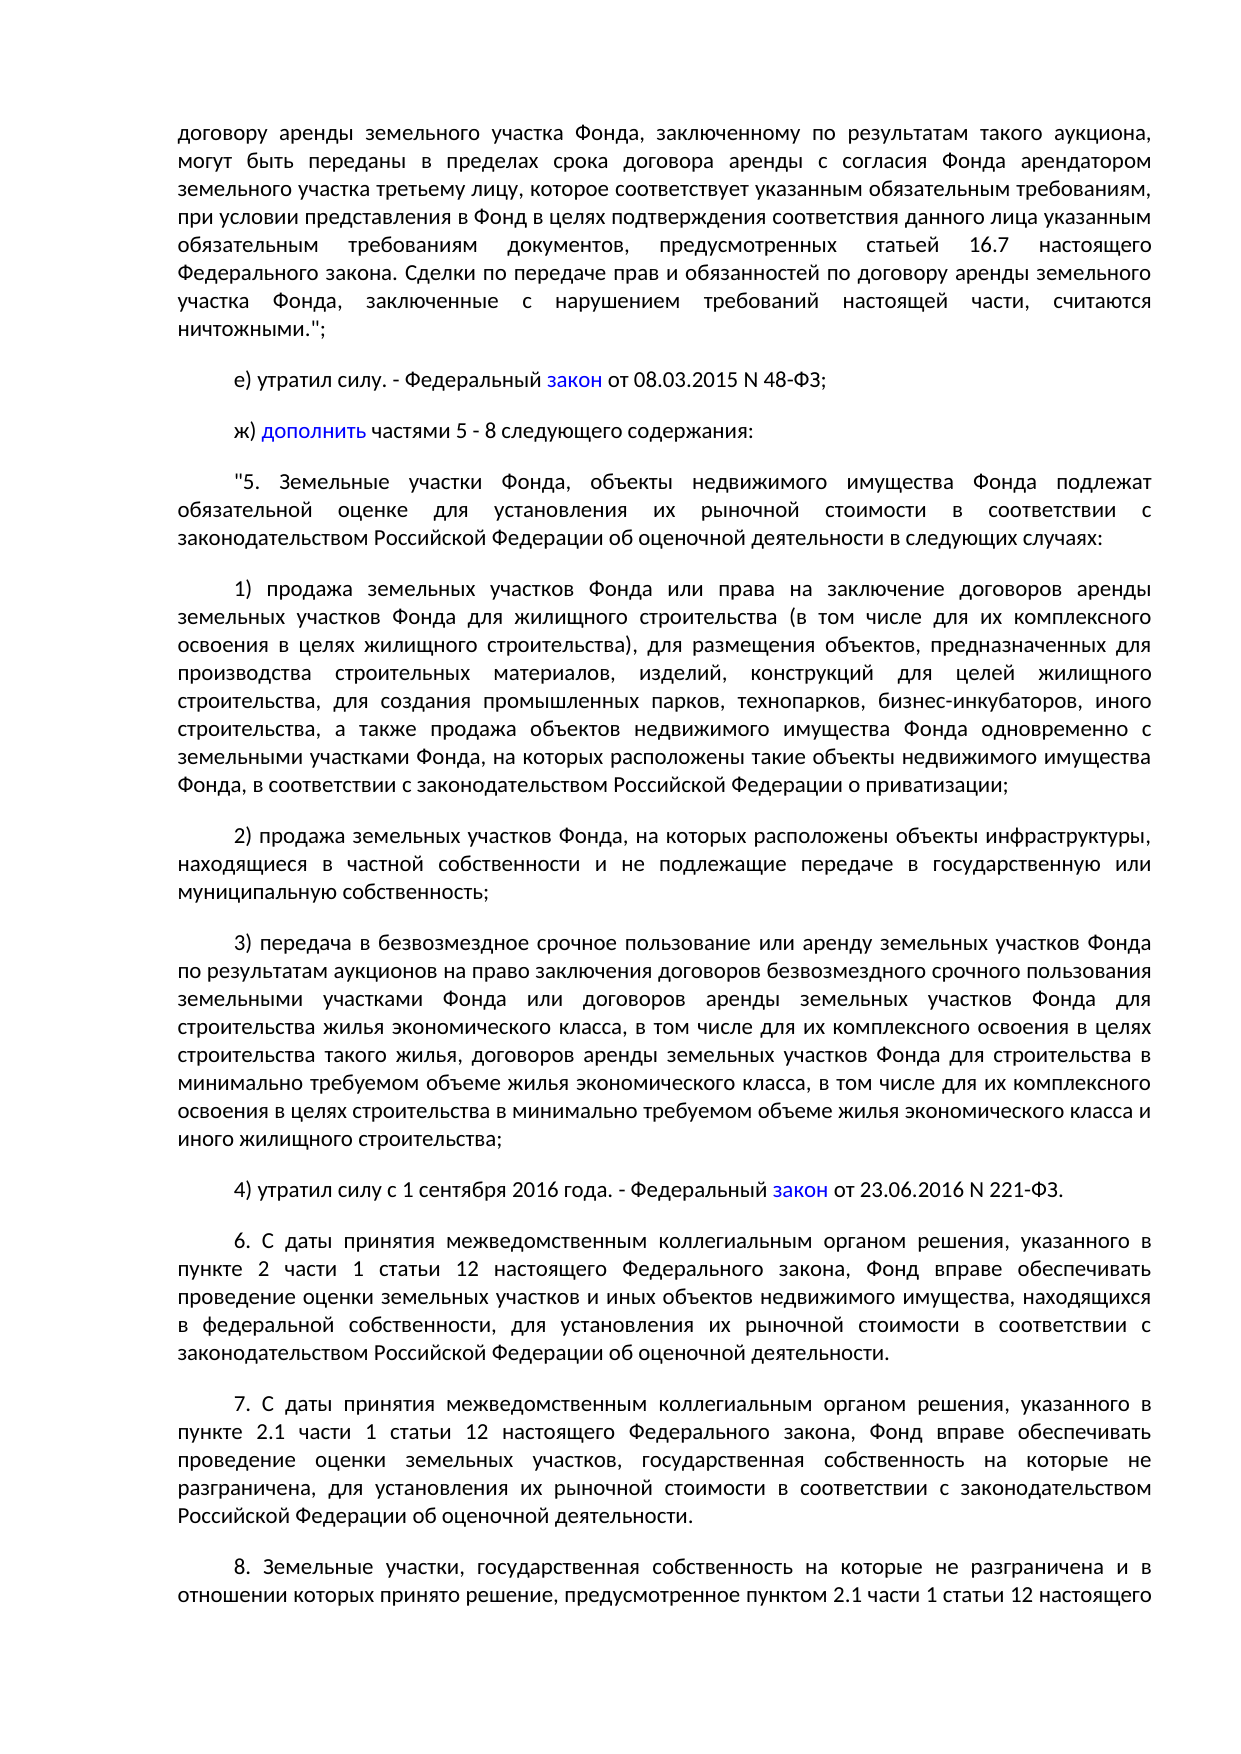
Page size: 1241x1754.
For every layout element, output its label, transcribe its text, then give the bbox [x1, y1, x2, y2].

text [177, 118, 1152, 342]
text 2) продажа земельных участков Фонда, на которых расположены объекты инфраструктуры, находящиеся в частной собственности и не подлежащие передаче в государственную или муниципальную собственность; [177, 821, 1152, 905]
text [177, 1552, 1152, 1608]
text 4) утратил силу с 1 сентября 2016 года. - Федеральный закон от 23.06.2016 N 221-ФЗ. [177, 1175, 1152, 1203]
text 6. С даты принятия межведомственным коллегиальным органом решения, указанного в пункте 2 части 1 статьи 12 настоящего Федерального закона, Фонд вправе обеспечивать проведение оценки земельных участков и иных объектов недвижимого имущества, находящихся в федеральной собственности, для установления их рыночной стоимости в соответствии с законодательством Российской Федерации об оценочной деятельности. [177, 1226, 1152, 1366]
text 1) продажа земельных участков Фонда или права на заключение договоров аренды земельных участков Фонда для жилищного строительства (в том числе для их комплексного освоения в целях жилищного строительства), для размещения объектов, предназначенных для производства строительных материалов, изделий, конструкций для целей жилищного строительства, для создания промышленных парков, технопарков, бизнес-инкубаторов, иного строительства, а также продажа объектов недвижимого имущества Фонда одновременно с земельными участками Фонда, на которых расположены такие объекты недвижимого имущества Фонда, в соответствии с законодательством Российской Федерации о приватизации; [177, 574, 1152, 798]
text 7. С даты принятия межведомственным коллегиальным органом решения, указанного в пункте 2.1 части 1 статьи 12 настоящего Федерального закона, Фонд вправе обеспечивать проведение оценки земельных участков, государственная собственность на которые не разграничена, для установления их рыночной стоимости в соответствии с законодательством Российской Федерации об оценочной деятельности. [177, 1389, 1152, 1529]
text е) утратил силу. - Федеральный закон от 08.03.2015 N 48-ФЗ; [177, 365, 1152, 393]
text "5. Земельные участки Фонда, объекты недвижимого имущества Фонда подлежат обязательной оценке для установления их рыночной стоимости в соответствии с законодательством Российской Федерации об оценочной деятельности в следующих случаях: [177, 467, 1152, 551]
text 3) передача в безвозмездное срочное пользование или аренду земельных участков Фонда по результатам аукционов на право заключения договоров безвозмездного срочного пользования земельными участками Фонда или договоров аренды земельных участков Фонда для строительства жилья экономического класса, в том числе для их комплексного освоения в целях строительства такого жилья, договоров аренды земельных участков Фонда для строительства в минимально требуемом объеме жилья экономического класса, в том числе для их комплексного освоения в целях строительства в минимально требуемом объеме жилья экономического класса и иного жилищного строительства; [177, 928, 1152, 1152]
text ж) дополнить частями 5 - 8 следующего содержания: [177, 416, 1152, 444]
